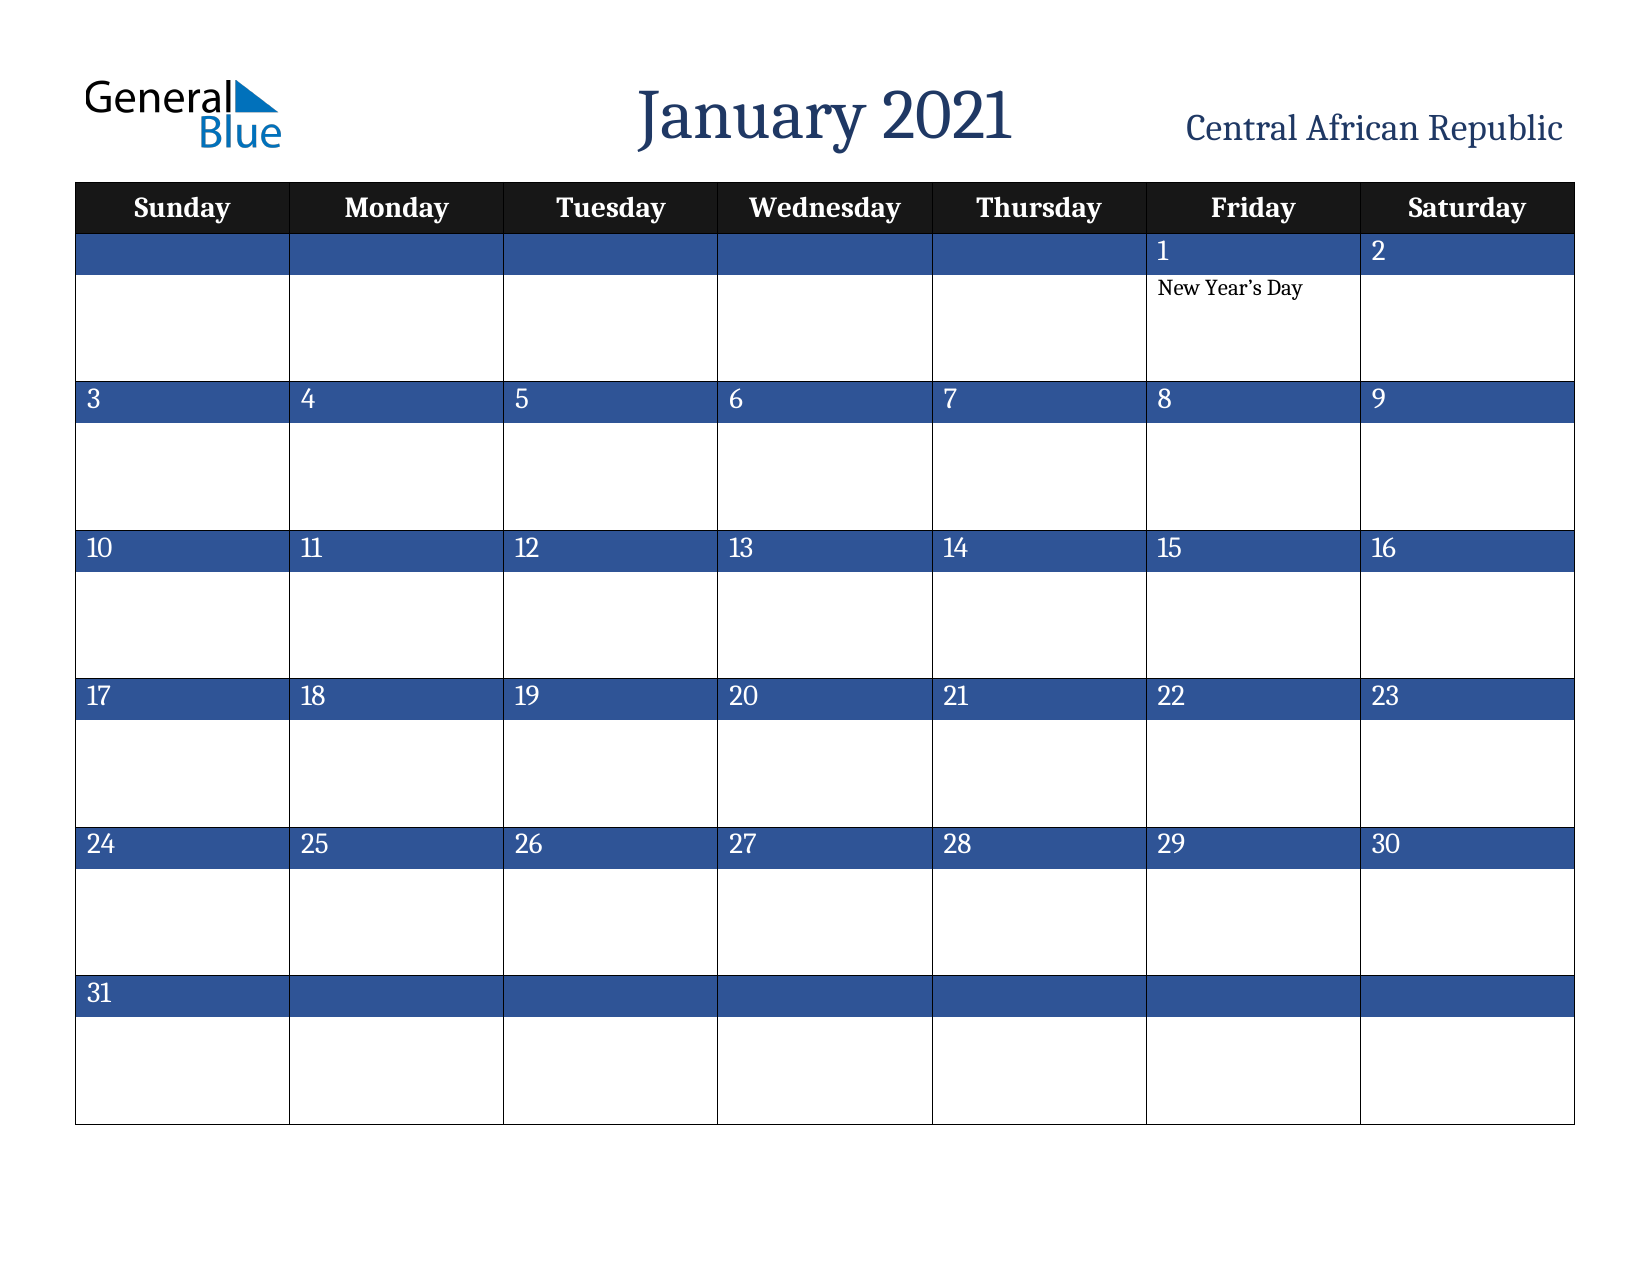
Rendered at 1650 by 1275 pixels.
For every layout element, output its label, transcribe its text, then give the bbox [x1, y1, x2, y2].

table_cell 3 [76, 382, 289, 423]
table_cell 10 [76, 531, 289, 572]
table_cell 7 [933, 382, 1146, 423]
table_cell Wednesday [718, 183, 932, 233]
table_cell Friday [1147, 183, 1360, 233]
table_cell 4 [290, 382, 503, 423]
table_cell 25 [290, 828, 503, 869]
table_cell [1147, 720, 1360, 827]
table_cell [504, 423, 717, 530]
table_cell [1361, 423, 1574, 530]
table_cell 8 [1147, 382, 1360, 423]
table_cell [933, 1017, 1146, 1123]
table_cell [718, 1017, 932, 1123]
table_cell [1147, 572, 1360, 678]
table_cell [718, 572, 932, 678]
table_cell [1361, 869, 1574, 975]
table_cell New Year’s Day [1147, 275, 1360, 381]
table_cell Sunday [76, 183, 289, 233]
table_cell [76, 234, 289, 275]
table_cell [933, 423, 1146, 530]
table_cell 9 [1361, 382, 1574, 423]
table_cell [76, 423, 289, 530]
table_cell [504, 234, 717, 275]
table_cell 6 [718, 382, 932, 423]
table_cell 26 [504, 828, 717, 869]
table_cell [290, 572, 503, 678]
table_cell [933, 572, 1146, 678]
table_cell Thursday [933, 183, 1146, 233]
table_cell 15 [1147, 531, 1360, 572]
table_cell [290, 234, 503, 275]
table_cell [1361, 720, 1574, 827]
table_cell [933, 720, 1146, 827]
table_cell [290, 1017, 503, 1123]
table_cell [1147, 976, 1360, 1017]
table_cell [1147, 1017, 1360, 1123]
table_cell Monday [290, 183, 503, 233]
table_cell [504, 869, 717, 975]
table_cell [504, 572, 717, 678]
table_cell 14 [933, 531, 1146, 572]
table_cell [290, 423, 503, 530]
table_cell 21 [933, 679, 1146, 720]
table_cell [718, 720, 932, 827]
table_cell 2 [1361, 234, 1574, 275]
table_cell 27 [718, 828, 932, 869]
table_cell Tuesday [504, 183, 717, 233]
table_cell [76, 1017, 289, 1123]
table_cell [718, 234, 932, 275]
table_cell [290, 976, 503, 1017]
table_cell 11 [290, 531, 503, 572]
table_cell 30 [1361, 828, 1574, 869]
table_cell [718, 423, 932, 530]
table_cell 22 [1147, 679, 1360, 720]
table_cell [933, 976, 1146, 1017]
table_cell 1 [1147, 234, 1360, 275]
table_cell [504, 720, 717, 827]
table_cell Saturday [1361, 183, 1574, 233]
table_cell 20 [718, 679, 932, 720]
table_header January 2021 [504, 75, 1146, 182]
table_cell [933, 869, 1146, 975]
table_cell [290, 275, 503, 381]
table_cell 12 [504, 531, 717, 572]
table_cell [933, 275, 1146, 381]
table_header [76, 75, 503, 182]
table_cell 23 [1361, 679, 1574, 720]
table_cell [76, 572, 289, 678]
picture [86, 80, 281, 148]
table_cell 19 [504, 679, 717, 720]
table_cell [76, 275, 289, 381]
table_cell 16 [1361, 531, 1574, 572]
table_cell [1147, 869, 1360, 975]
table_cell [76, 720, 289, 827]
table_cell [1361, 976, 1574, 1017]
table_cell [1361, 1017, 1574, 1123]
table_cell [1147, 423, 1360, 530]
table_cell 5 [504, 382, 717, 423]
table_cell [718, 275, 932, 381]
table_cell 29 [1147, 828, 1360, 869]
table_cell 17 [76, 679, 289, 720]
table_cell [1361, 275, 1574, 381]
table_cell 18 [290, 679, 503, 720]
table_cell 13 [718, 531, 932, 572]
table_cell [504, 275, 717, 381]
table_cell [718, 869, 932, 975]
table_cell 31 [76, 976, 289, 1017]
table_cell 24 [76, 828, 289, 869]
table_cell [933, 234, 1146, 275]
table_header Central African Republic [1146, 75, 1574, 182]
table_cell [1361, 572, 1574, 678]
table_cell [504, 1017, 717, 1123]
table_cell [290, 869, 503, 975]
table_cell [718, 976, 932, 1017]
table_cell [76, 869, 289, 975]
table_cell [504, 976, 717, 1017]
table_cell 28 [933, 828, 1146, 869]
table_cell [290, 720, 503, 827]
